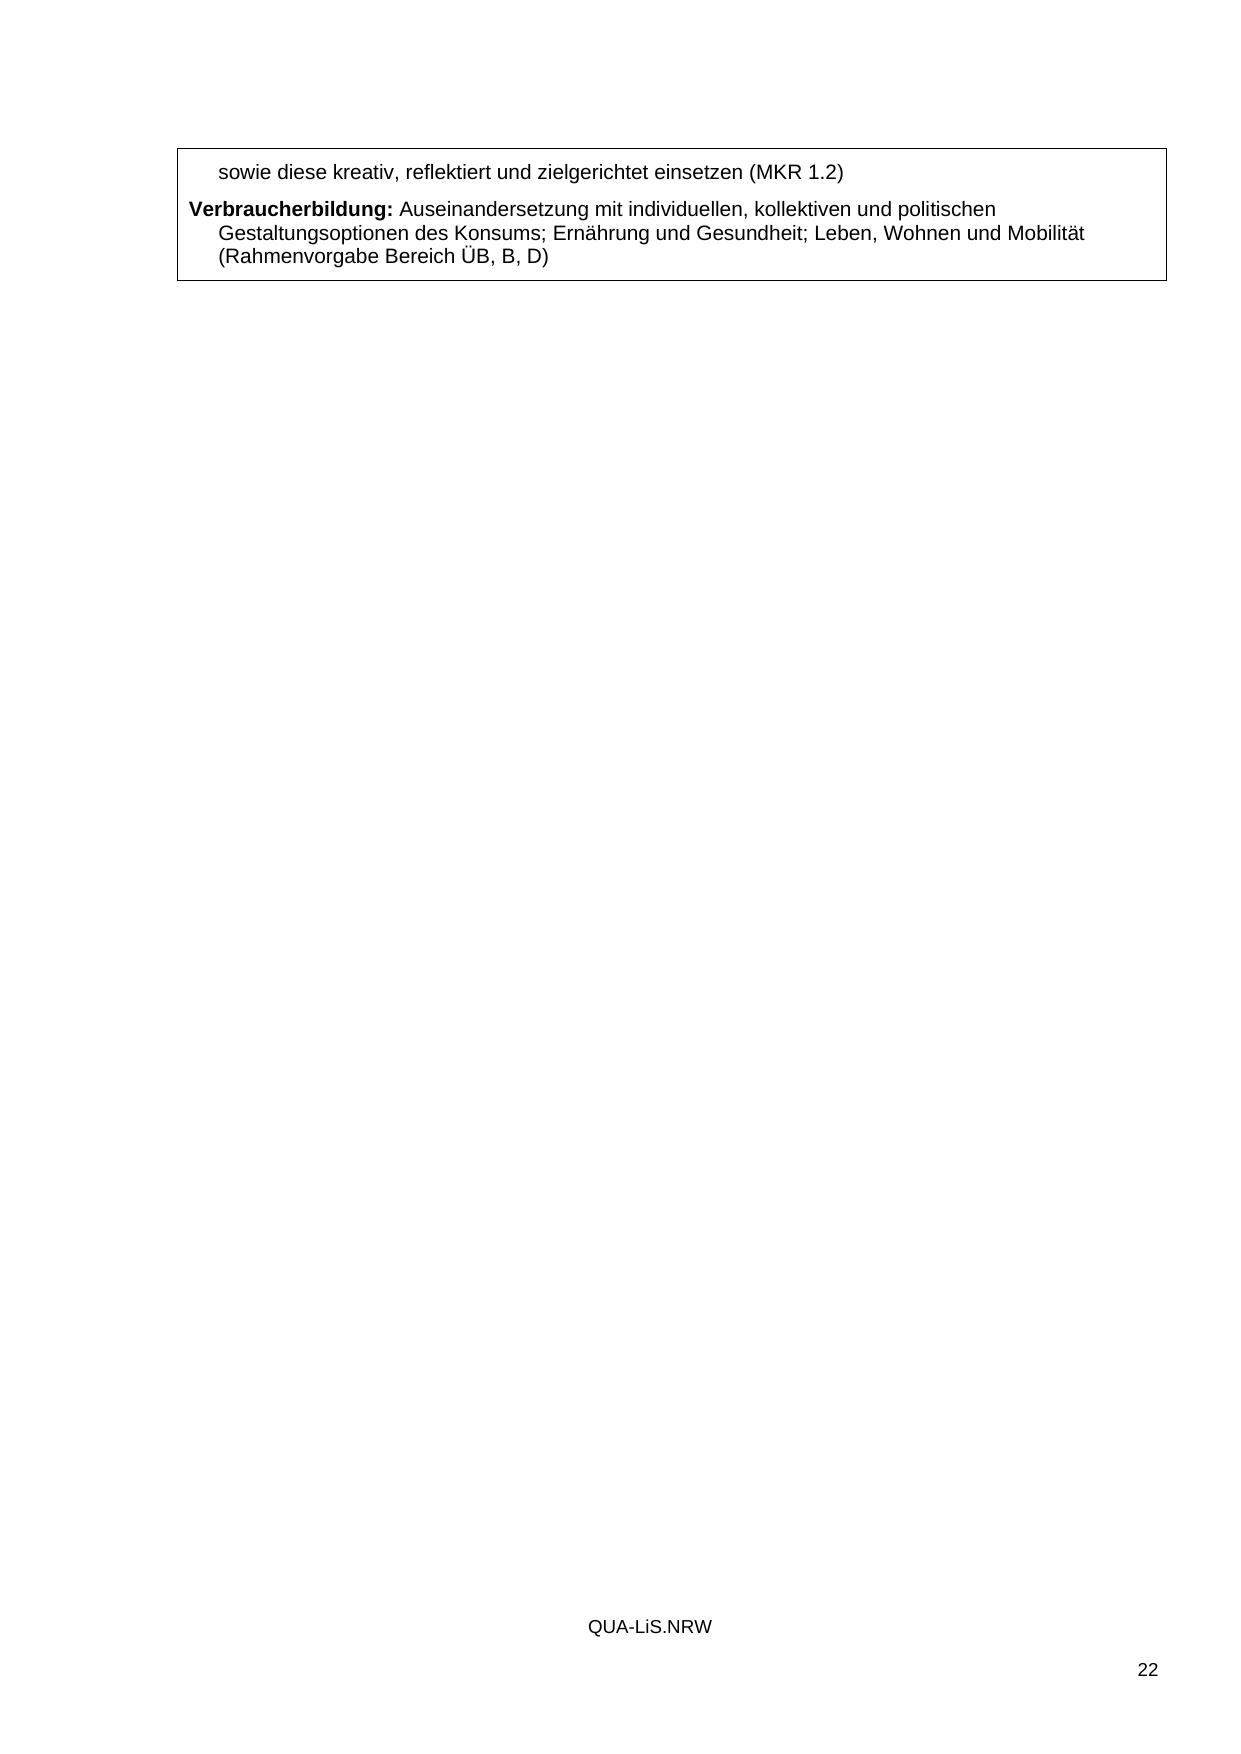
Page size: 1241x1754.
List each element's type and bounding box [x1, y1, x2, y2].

table_cell [178, 149, 1166, 279]
